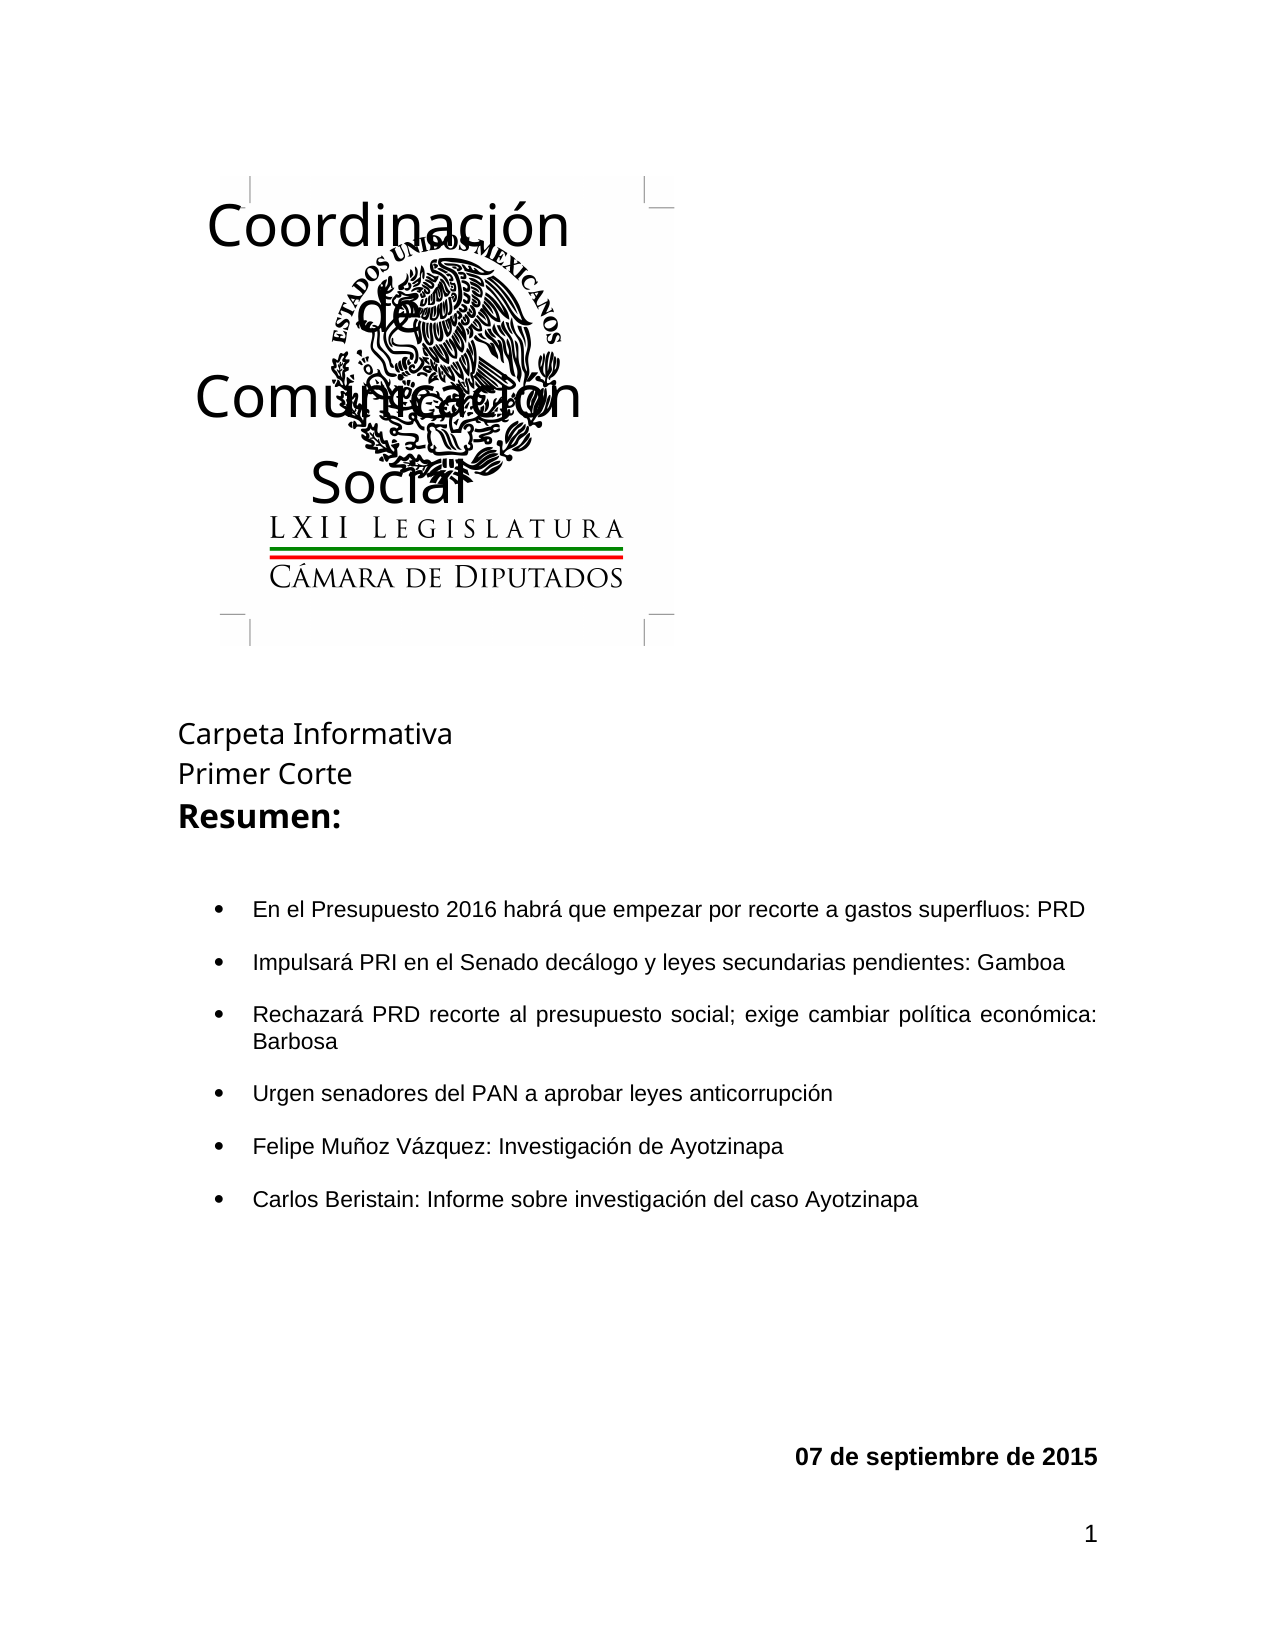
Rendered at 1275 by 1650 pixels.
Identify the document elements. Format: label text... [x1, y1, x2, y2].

list Impulsará PRI en el Senado decálogo y leyes secundarias pendientes: Gamboa [215, 948, 1098, 975]
text Primer Corte [177, 753, 1098, 793]
picture [219, 176, 675, 646]
list En el Presupuesto 2016 habrá que empezar por recorte a gastos superfluos: PRD [215, 896, 1098, 922]
list Urgen senadores del PAN a aprobar leyes anticorrupción [215, 1080, 1098, 1107]
list Carlos Beristain: Informe sobre investigación del caso Ayotzinapa [215, 1186, 1098, 1212]
text 07 de septiembre de 2015 [177, 1442, 1098, 1471]
text Resumen: [177, 793, 1098, 838]
list Rechazará PRD recorte al presupuesto social; exige cambiar política económica: Barbosa [215, 1001, 1098, 1054]
list Felipe Muñoz Vázquez: Investigación de Ayotzinapa [215, 1133, 1098, 1159]
text Carpeta Informativa [177, 713, 1098, 753]
